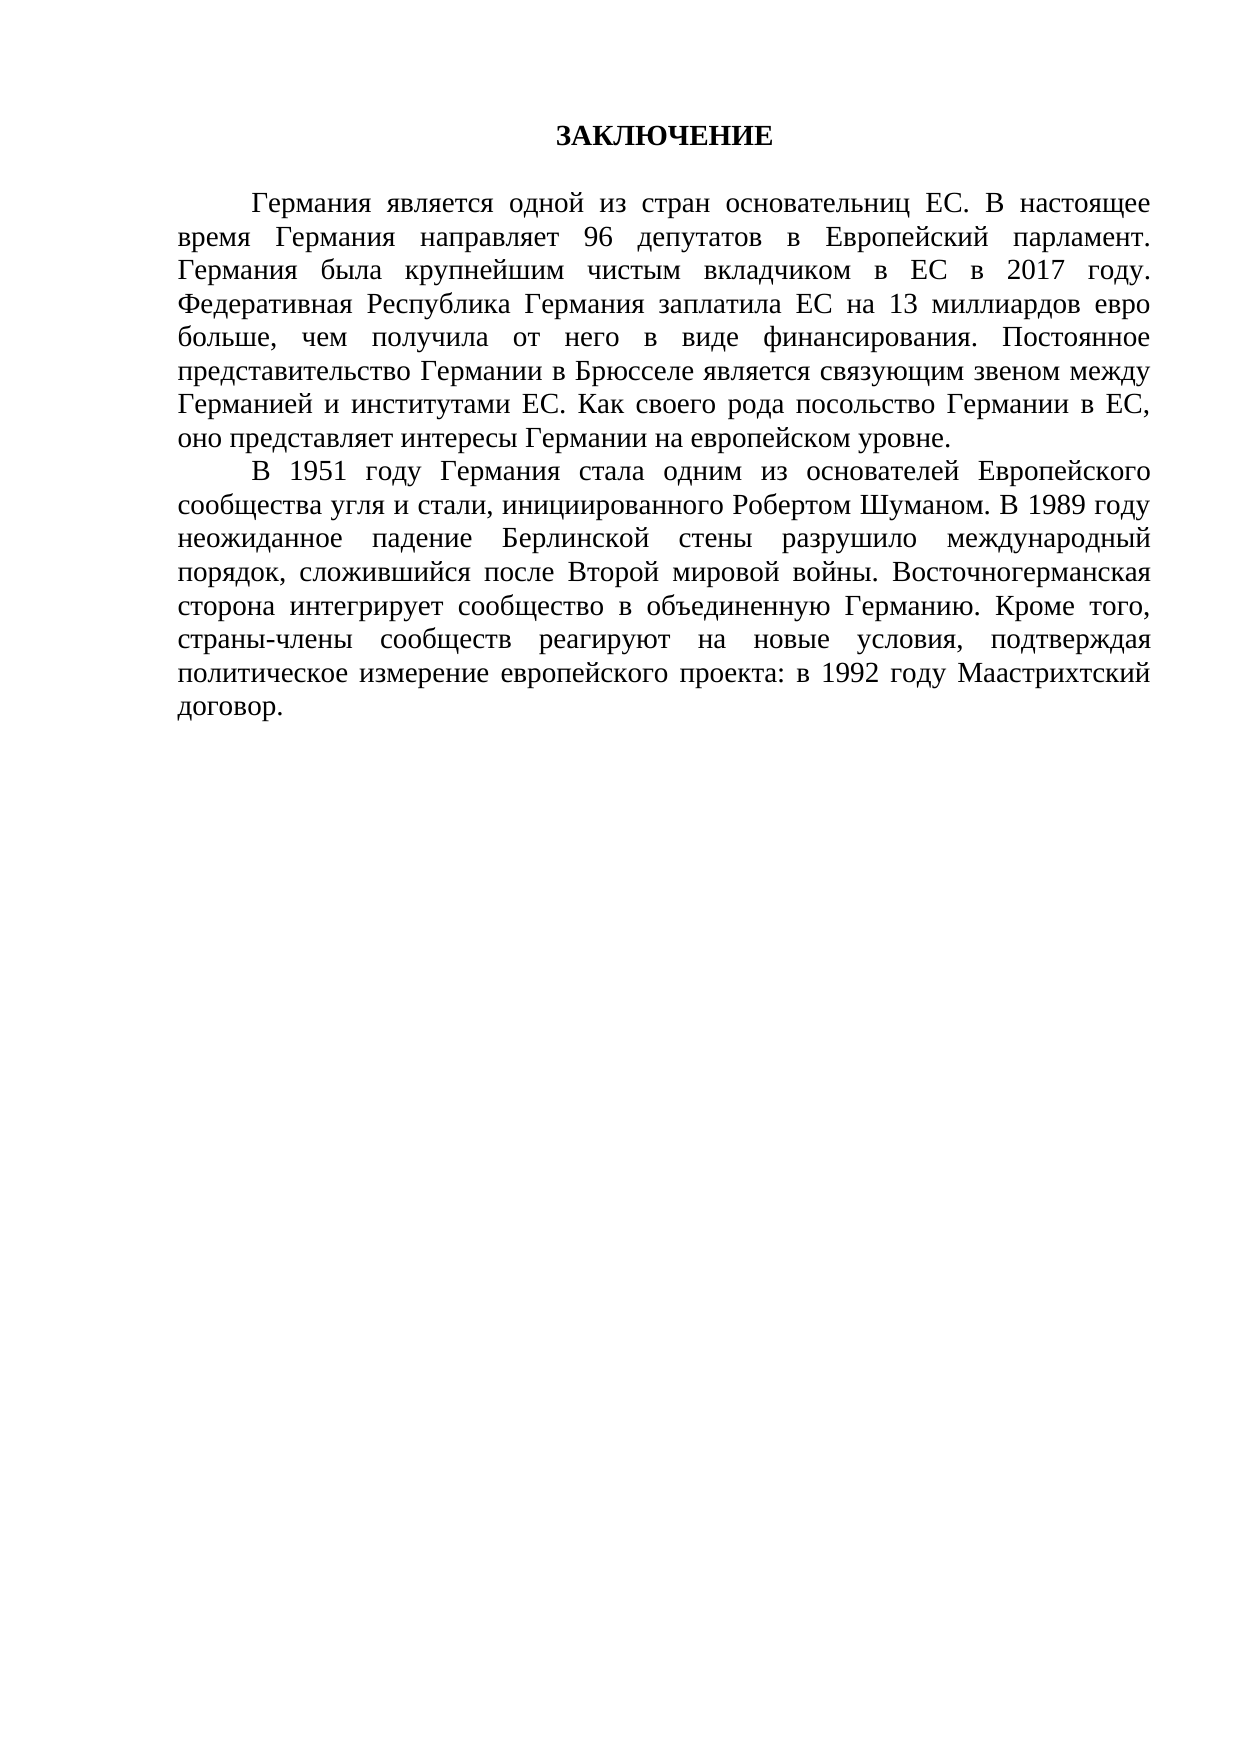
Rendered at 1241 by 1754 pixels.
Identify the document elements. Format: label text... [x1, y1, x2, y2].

subtitle ЗАКЛЮЧЕНИЕ [177, 118, 1152, 152]
text Германия является одной из стран основательниц ЕС. В настоящее время Германия направляет 96 депутатов в Европейский парламент. Германия была крупнейшим чистым вкладчиком в ЕС в 2017 году. Федеративная Республика Германия заплатила ЕС на 13 миллиардов евро больше, чем получила от него в виде финансирования. Постоянное представительство Германии в Брюсселе является связующим звеном между Германией и институтами ЕС. Как своего рода посольство Германии в ЕС, оно представляет интересы Германии на европейском уровне. [177, 185, 1152, 453]
text В 1951 году Германия стала одним из основателей Европейского сообщества угля и стали, инициированного Робертом Шуманом. В 1989 году неожиданное падение Берлинской стены разрушило международный порядок, сложившийся после Второй мировой войны. Восточногерманская сторона интегрирует сообщество в объединенную Германию. Кроме того, страны-члены сообществ реагируют на новые условия, подтверждая политическое измерение европейского проекта: в 1992 году Маастрихтский договор. [177, 453, 1152, 722]
